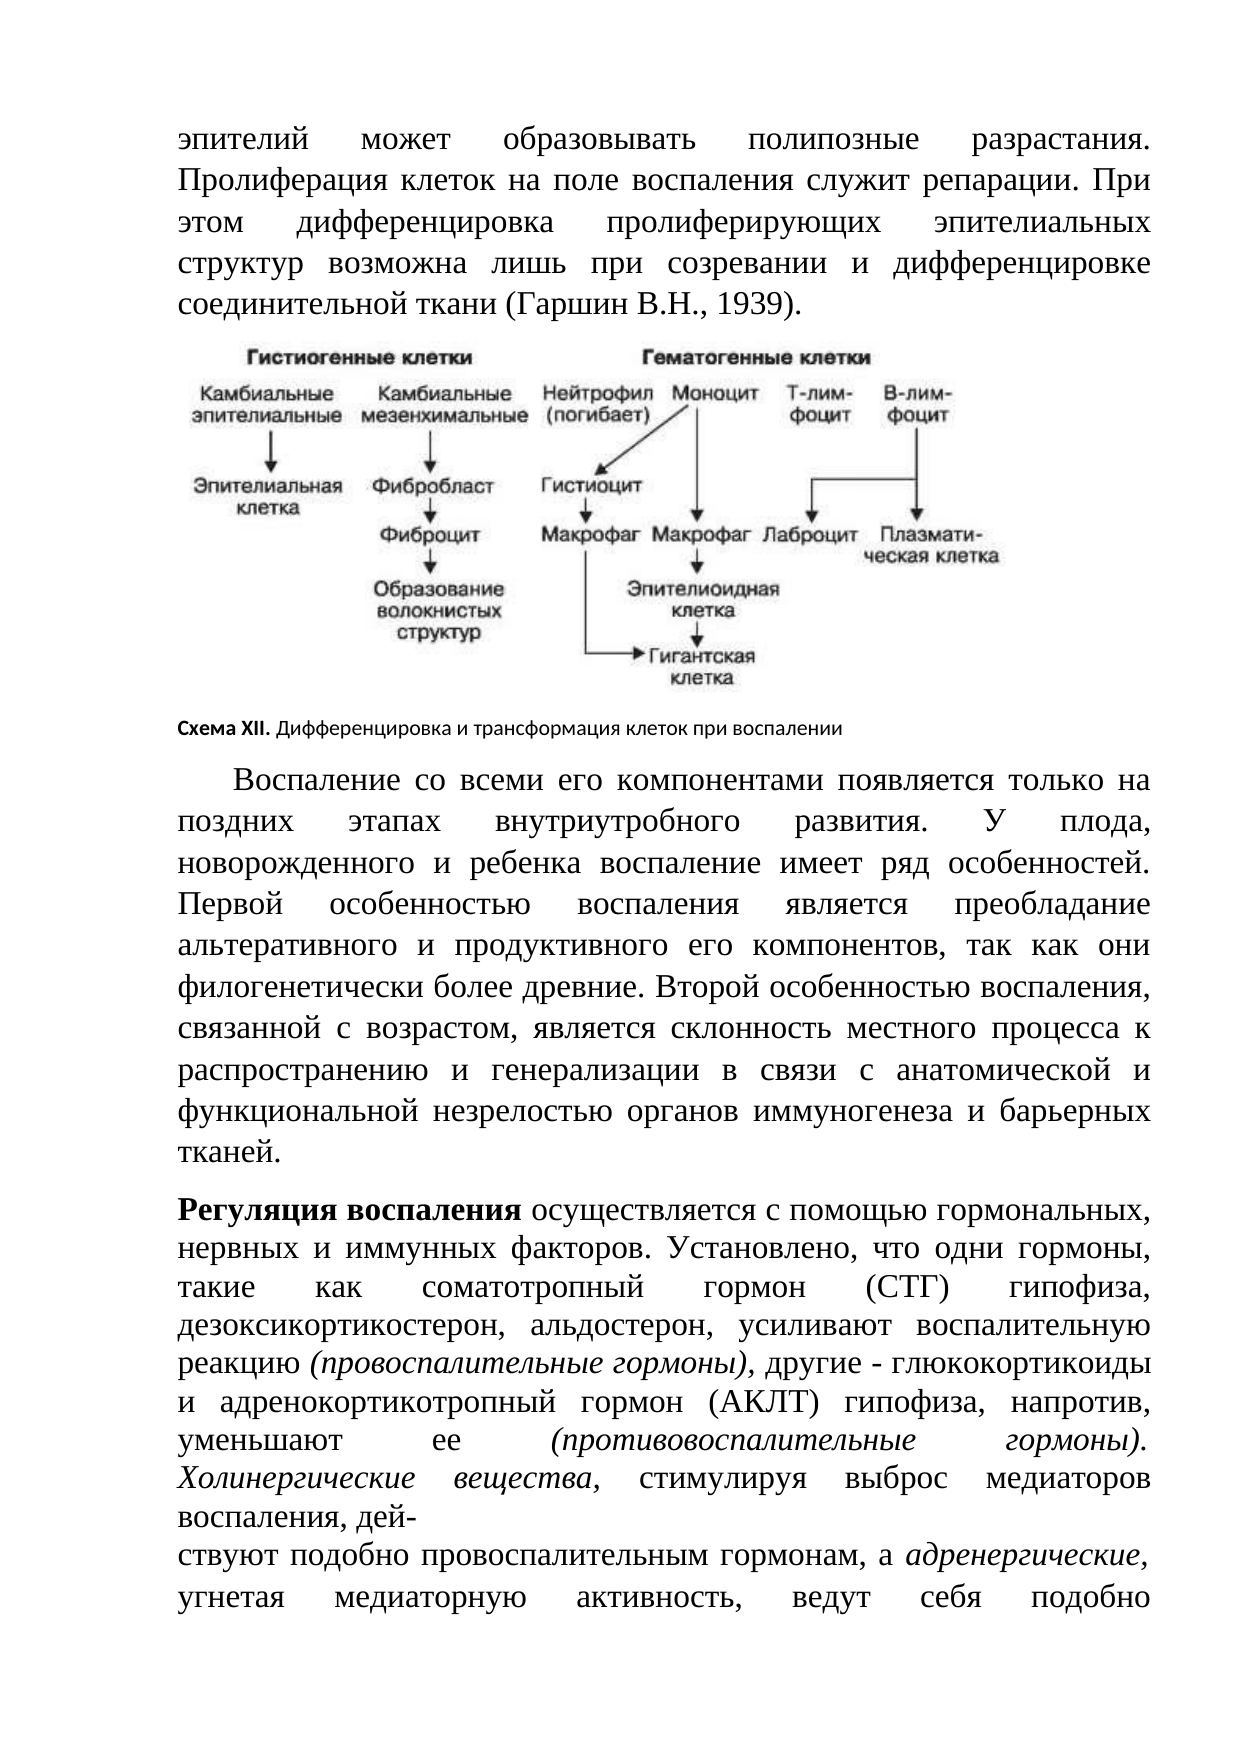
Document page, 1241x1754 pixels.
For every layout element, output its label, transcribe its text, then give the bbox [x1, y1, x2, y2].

text Регуляция воспаления осуществляется с помощью гормональных, нервных и иммунных факторов. Установлено, что одни гормоны, такие как соматотропный гормон (СТГ) гипофиза, дезоксикортикостерон, альдостерон, усиливают воспалительную реакцию (провоспалительные гормоны), другие - глюкокортикоиды и адренокортикотропный гормон (АКЛТ) гипофиза, напротив, уменьшают ее (противовоспалительные гормоны). Холинергические вещества, стимулируя выброс медиаторов воспаления, дей- [177, 1189, 1152, 1534]
text Схема XII. Дифференцировка и трансформация клеток при воспалении [177, 714, 1152, 741]
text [177, 1534, 1152, 1614]
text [177, 118, 1152, 322]
text Воспаление со всеми его компонентами появляется только на поздних этапах внутриутробного развития. У плода, новорожденного и ребенка воспаление имеет ряд особенностей. Первой особенностью воспаления является преобладание альтеративного и продуктивного его компонентов, так как они филогенетически более древние. Второй особенностью воспаления, связанной с возрастом, является склонность местного процесса к распространению и генерализации в связи с анатомической и функциональной незрелостью органов иммуногенеза и барьерных тканей. [177, 759, 1152, 1170]
